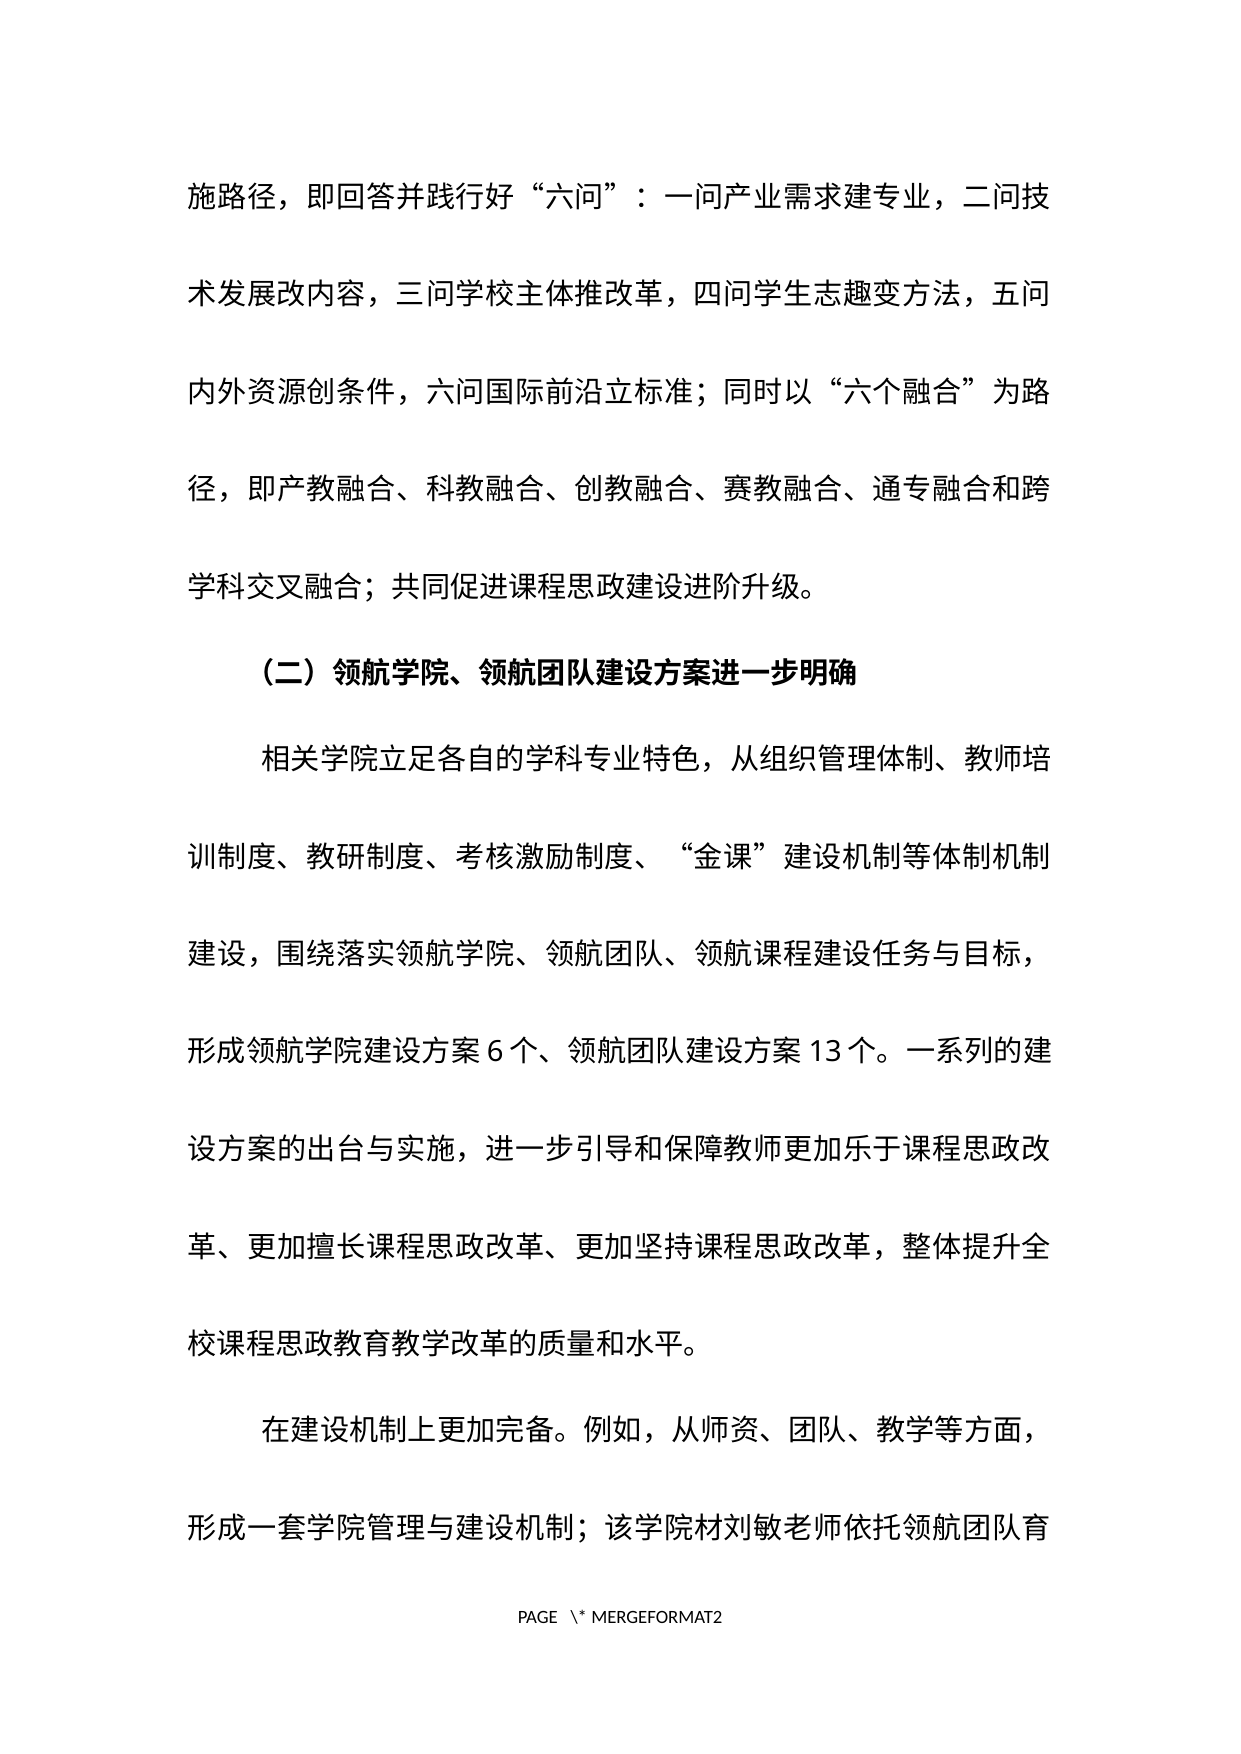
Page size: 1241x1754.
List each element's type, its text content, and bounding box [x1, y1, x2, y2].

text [187, 162, 1053, 617]
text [187, 1395, 1053, 1558]
text 相关学院立足各自的学科专业特色，从组织管理体制、教师培训制度、教研制度、考核激励制度、“金课”建设机制等体制机制建设，围绕落实领航学院、领航团队、领航课程建设任务与目标，形成领航学院建设方案6个、领航团队建设方案13个。一系列的建设方案的出台与实施，进一步引导和保障教师更加乐于课程思政改革、更加擅长课程思政改革、更加坚持课程思政改革，整体提升全校课程思政教育教学改革的质量和水平。 [187, 724, 1053, 1374]
text （二）领航学院、领航团队建设方案进一步明确 [187, 638, 1053, 703]
